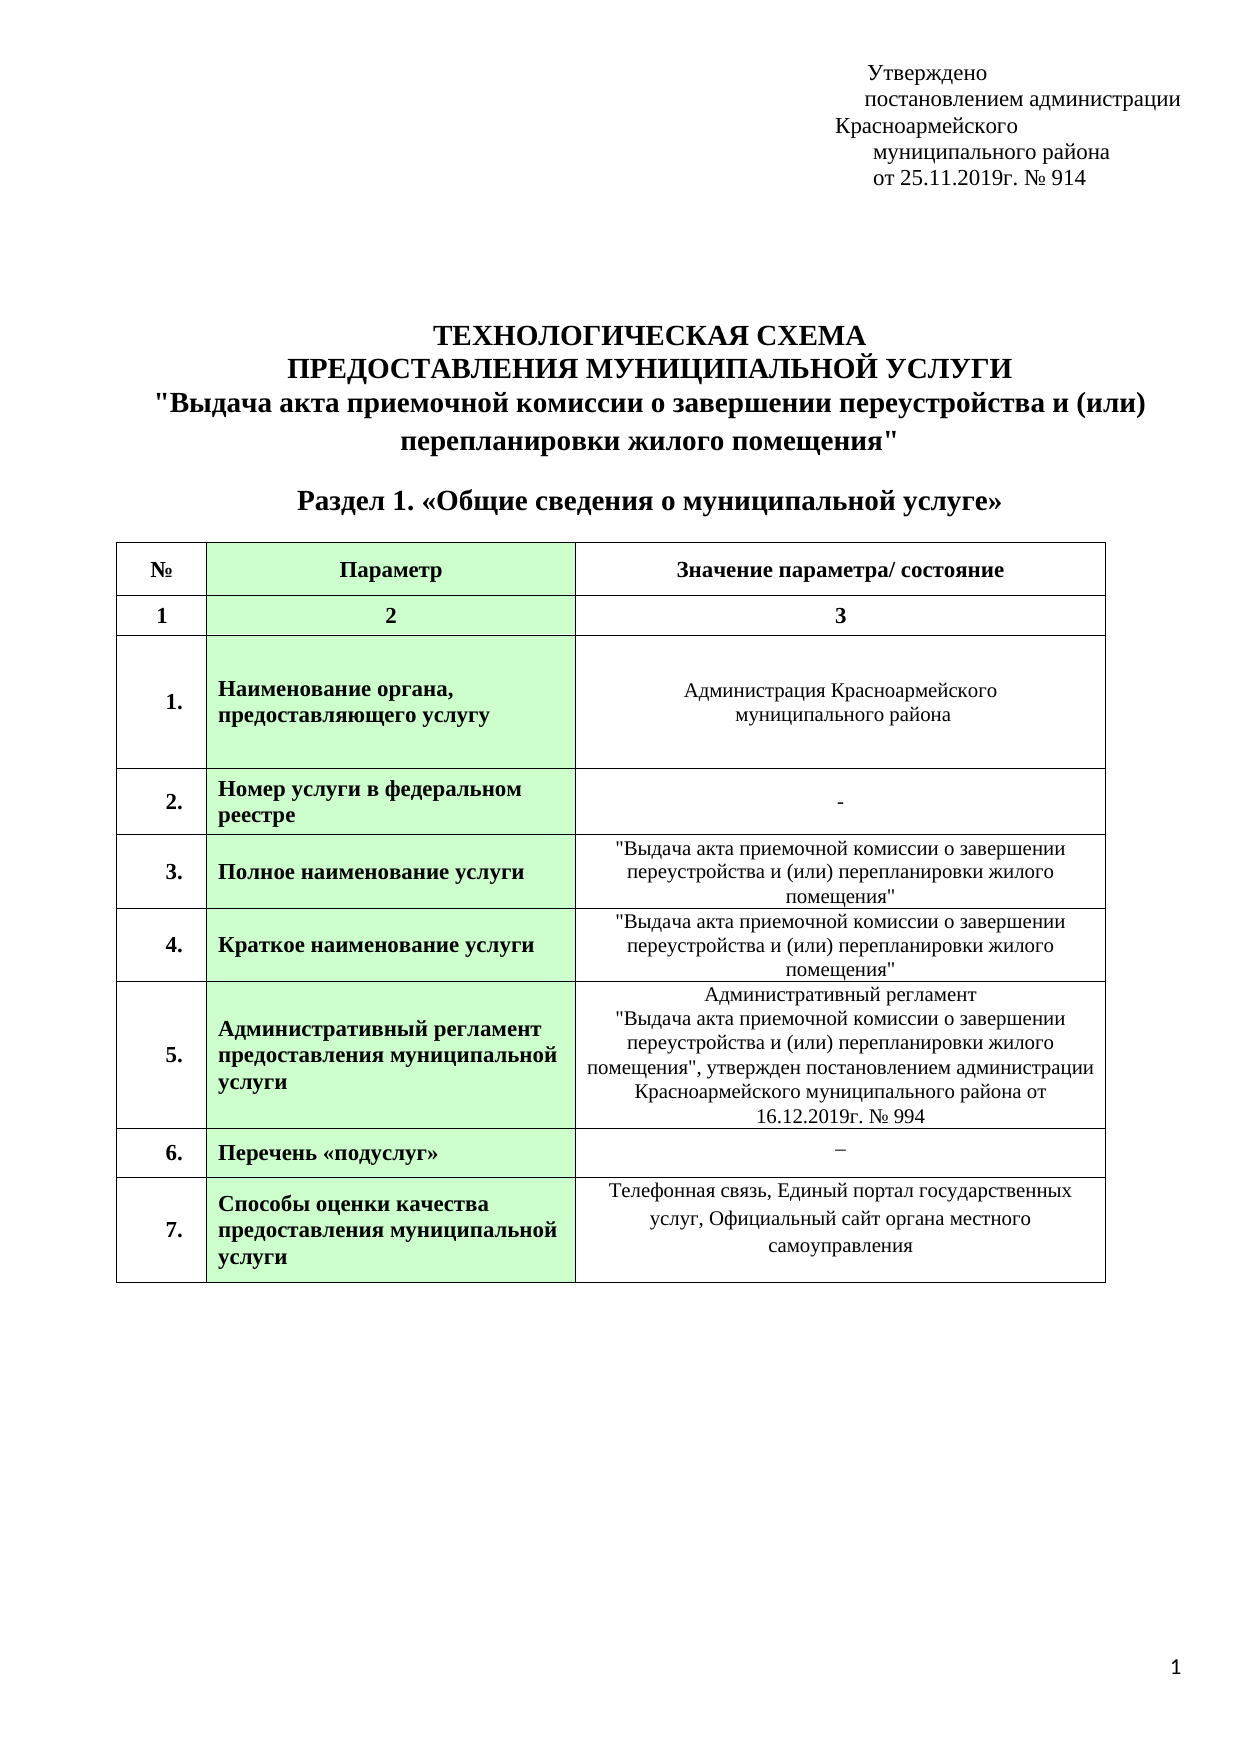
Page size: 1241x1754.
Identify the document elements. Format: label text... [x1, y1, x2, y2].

text ТЕХНОЛОГИЧЕСКАЯ СХЕМА [118, 318, 1181, 351]
text Красноармейского [118, 112, 1181, 138]
text "Выдача акта приемочной комиссии о завершении переустройства и (или) перепланировки жилого помещения" [118, 385, 1181, 457]
table_cell Административный регламент предоставления муниципальной услуги [207, 982, 575, 1128]
text Раздел 1. «Общие сведения о муниципальной услуге» [118, 483, 1181, 516]
text постановлением администрации [118, 85, 1181, 112]
table_cell Административный регламент "Выдача акта приемочной комиссии о завершении переустройства и (или) перепланировки жилого помещения", утвержден постановлением администрации Красноармейского муниципального района от 16.12.2019г. № 994 [576, 982, 1105, 1128]
table_cell [117, 769, 206, 834]
table_cell Номер услуги в федеральном реестре [207, 769, 575, 834]
table_cell 1 [117, 596, 206, 634]
table_cell Способы оценки качества предоставления муниципальной услуги [207, 1178, 575, 1282]
text от 25.11.2019г. № 914 [118, 164, 1181, 191]
table_cell 2 [207, 596, 575, 634]
table_cell [117, 909, 206, 981]
table_cell "Выдача акта приемочной комиссии о завершении переустройства и (или) перепланировки жилого помещения" [576, 835, 1105, 908]
table_cell Администрация Красноармейского муниципального района [576, 636, 1105, 768]
table_cell 3 [576, 596, 1105, 634]
table_cell Краткое наименование услуги [207, 909, 575, 981]
table_cell [117, 835, 206, 908]
table_cell [117, 982, 206, 1128]
table_cell - [576, 769, 1105, 834]
table_header Параметр [207, 543, 575, 595]
text ПРЕДОСТАВЛЕНИЯ МУНИЦИПАЛЬНОЙ УСЛУГИ [118, 351, 1181, 385]
table_cell Телефонная связь, Единый портал государственных услуг, Официальный сайт органа местного самоуправления [576, 1178, 1105, 1282]
table_cell Наименование органа, предоставляющего услугу [207, 636, 575, 768]
table_cell Перечень «подуслуг» [207, 1129, 575, 1177]
table_cell _ [576, 1129, 1105, 1177]
text муниципального района [118, 138, 1181, 164]
table_cell "Выдача акта приемочной комиссии о завершении переустройства и (или) перепланировки жилого помещения" [576, 909, 1105, 981]
table_cell [117, 636, 206, 768]
text Утверждено [118, 59, 1181, 85]
table_header Значение параметра/ состояние [576, 543, 1105, 595]
table_cell [117, 1178, 206, 1282]
table_cell Полное наименование услуги [207, 835, 575, 908]
table_cell [117, 1129, 206, 1177]
table_header № [117, 543, 206, 595]
